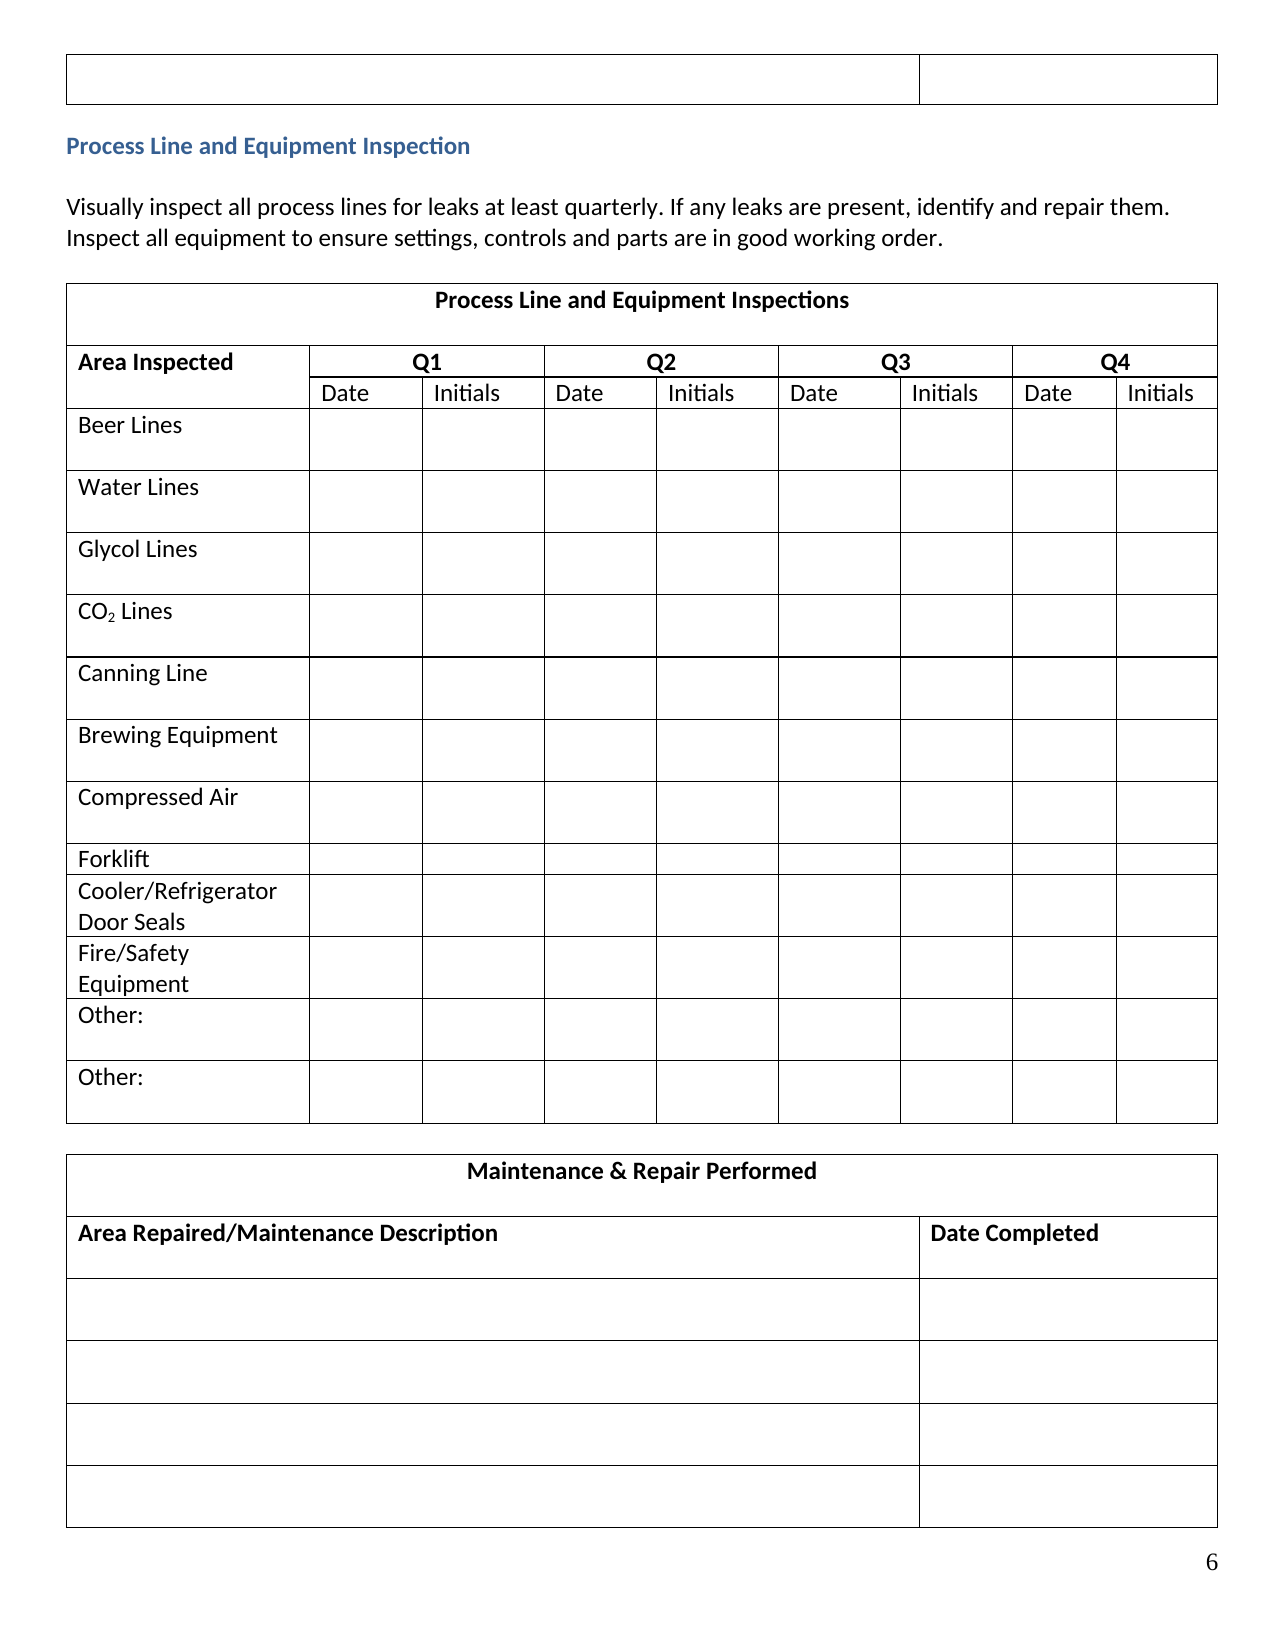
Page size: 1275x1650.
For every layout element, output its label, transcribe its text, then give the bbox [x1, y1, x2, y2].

text Visually inspect all process lines for leaks at least quarterly. If any leaks are present, identify and repair them. Inspect all equipment to ensure settings, controls and parts are in good working order. [66, 191, 1218, 252]
table_cell [1117, 595, 1217, 656]
table_cell [1013, 471, 1116, 532]
table_cell [657, 1061, 778, 1122]
table_cell [1117, 720, 1217, 781]
table_cell [423, 533, 544, 594]
table_cell [901, 782, 1012, 843]
table_cell [901, 533, 1012, 594]
table_cell [657, 782, 778, 843]
table_cell [657, 844, 778, 874]
table_cell [310, 937, 422, 998]
table_cell [545, 875, 656, 936]
table_cell [310, 533, 422, 594]
table_cell [657, 471, 778, 532]
table_cell Water Lines [67, 471, 309, 532]
table_cell [423, 875, 544, 936]
table_cell [779, 658, 900, 718]
table_cell [423, 844, 544, 874]
table_cell [901, 595, 1012, 656]
table_cell Initials [657, 378, 778, 408]
table_cell [779, 875, 900, 936]
table_cell [310, 844, 422, 874]
table_cell [901, 658, 1012, 718]
table_cell [1117, 1061, 1217, 1122]
table_cell [1013, 533, 1116, 594]
table_cell [545, 782, 656, 843]
table_cell Brewing Equipment [67, 720, 309, 781]
table_cell [545, 937, 656, 998]
table_cell Q3 [779, 346, 1012, 376]
table_cell [423, 595, 544, 656]
table_cell [1117, 937, 1217, 998]
table_cell [310, 999, 422, 1060]
table_cell [901, 999, 1012, 1060]
table_cell [657, 658, 778, 718]
table_cell Initials [423, 378, 544, 408]
table_cell [67, 1466, 919, 1527]
table_cell Date Completed [920, 1217, 1217, 1278]
table_cell Date [1013, 378, 1116, 408]
table_cell [901, 720, 1012, 781]
table_cell [657, 720, 778, 781]
table_cell [1013, 844, 1116, 874]
table_cell [423, 471, 544, 532]
table_cell [1013, 595, 1116, 656]
table_cell [901, 844, 1012, 874]
table_cell [779, 409, 900, 470]
table_cell [1117, 844, 1217, 874]
table_cell [310, 1061, 422, 1122]
table_cell [920, 1404, 1217, 1464]
table_cell [779, 937, 900, 998]
table_cell CO2 Lines [67, 595, 309, 656]
subtitle Process Line and Equipment Inspection [66, 130, 1218, 161]
table_cell [779, 1061, 900, 1122]
table_cell [310, 720, 422, 781]
table_cell [901, 937, 1012, 998]
table_cell [423, 658, 544, 718]
table_cell [310, 409, 422, 470]
table_cell [657, 409, 778, 470]
table_cell [779, 999, 900, 1060]
table_cell Date [310, 378, 422, 408]
table_cell [657, 875, 778, 936]
table_cell [1013, 658, 1116, 718]
table_cell [1117, 658, 1217, 718]
table_cell [545, 471, 656, 532]
table_cell [423, 1061, 544, 1122]
table_cell Initials [901, 378, 1012, 408]
table_cell [779, 595, 900, 656]
table_cell [1117, 875, 1217, 936]
table_cell [423, 999, 544, 1060]
table_cell [545, 720, 656, 781]
table_cell [779, 720, 900, 781]
table_cell [310, 471, 422, 532]
table_cell [1013, 937, 1116, 998]
table_cell [779, 844, 900, 874]
table_cell Forklift [67, 844, 309, 874]
table_cell [1013, 409, 1116, 470]
table_cell [67, 1279, 919, 1340]
table_cell Other: [67, 999, 309, 1060]
table_cell [1013, 999, 1116, 1060]
table_cell [545, 533, 656, 594]
table_cell [545, 409, 656, 470]
table_header Maintenance & Repair Performed [67, 1155, 1217, 1216]
table_cell [67, 1404, 919, 1464]
table_cell Canning Line [67, 658, 309, 718]
table_cell Beer Lines [67, 409, 309, 470]
table_cell Q1 [310, 346, 544, 376]
table_cell [423, 782, 544, 843]
table_cell Cooler/Refrigerator Door Seals [67, 875, 309, 936]
table_cell [1117, 409, 1217, 470]
table_cell [67, 55, 919, 104]
table_cell Area Inspected [67, 346, 309, 408]
table_cell [1117, 999, 1217, 1060]
table_cell Q2 [545, 346, 778, 376]
table_cell Other: [67, 1061, 309, 1122]
table_cell [657, 999, 778, 1060]
table_cell [1117, 533, 1217, 594]
table_cell [423, 937, 544, 998]
table_cell Glycol Lines [67, 533, 309, 594]
table_cell Compressed Air [67, 782, 309, 843]
table_cell [920, 1279, 1217, 1340]
table_cell [901, 471, 1012, 532]
table_cell [67, 1341, 919, 1402]
table_cell [423, 720, 544, 781]
table_cell [657, 595, 778, 656]
table_header Process Line and Equipment Inspections [67, 284, 1217, 345]
table_cell [545, 1061, 656, 1122]
table_cell [901, 875, 1012, 936]
table_cell Initials [1117, 378, 1217, 408]
table_cell [920, 1466, 1217, 1527]
table_cell [920, 55, 1217, 104]
table_cell [920, 1341, 1217, 1402]
table_cell Fire/Safety Equipment [67, 937, 309, 998]
table_cell [1013, 782, 1116, 843]
table_cell Date [545, 378, 656, 408]
table_cell [657, 533, 778, 594]
table_cell Q4 [1013, 346, 1217, 376]
table_cell [545, 844, 656, 874]
table_cell [1013, 720, 1116, 781]
table_cell [1117, 471, 1217, 532]
table_cell [310, 782, 422, 843]
table_cell [901, 1061, 1012, 1122]
table_cell [901, 409, 1012, 470]
table_cell [423, 409, 544, 470]
table_cell [310, 595, 422, 656]
table_cell Date [779, 378, 900, 408]
table_cell [545, 999, 656, 1060]
table_cell [779, 533, 900, 594]
table_cell [1013, 1061, 1116, 1122]
table_cell [1117, 782, 1217, 843]
table_cell [1013, 875, 1116, 936]
table_cell [779, 782, 900, 843]
table_cell [779, 471, 900, 532]
table_cell Area Repaired/Maintenance Description [67, 1217, 919, 1278]
table_cell [657, 937, 778, 998]
table_cell [310, 658, 422, 718]
table_cell [545, 595, 656, 656]
table_cell [310, 875, 422, 936]
table_cell [545, 658, 656, 718]
